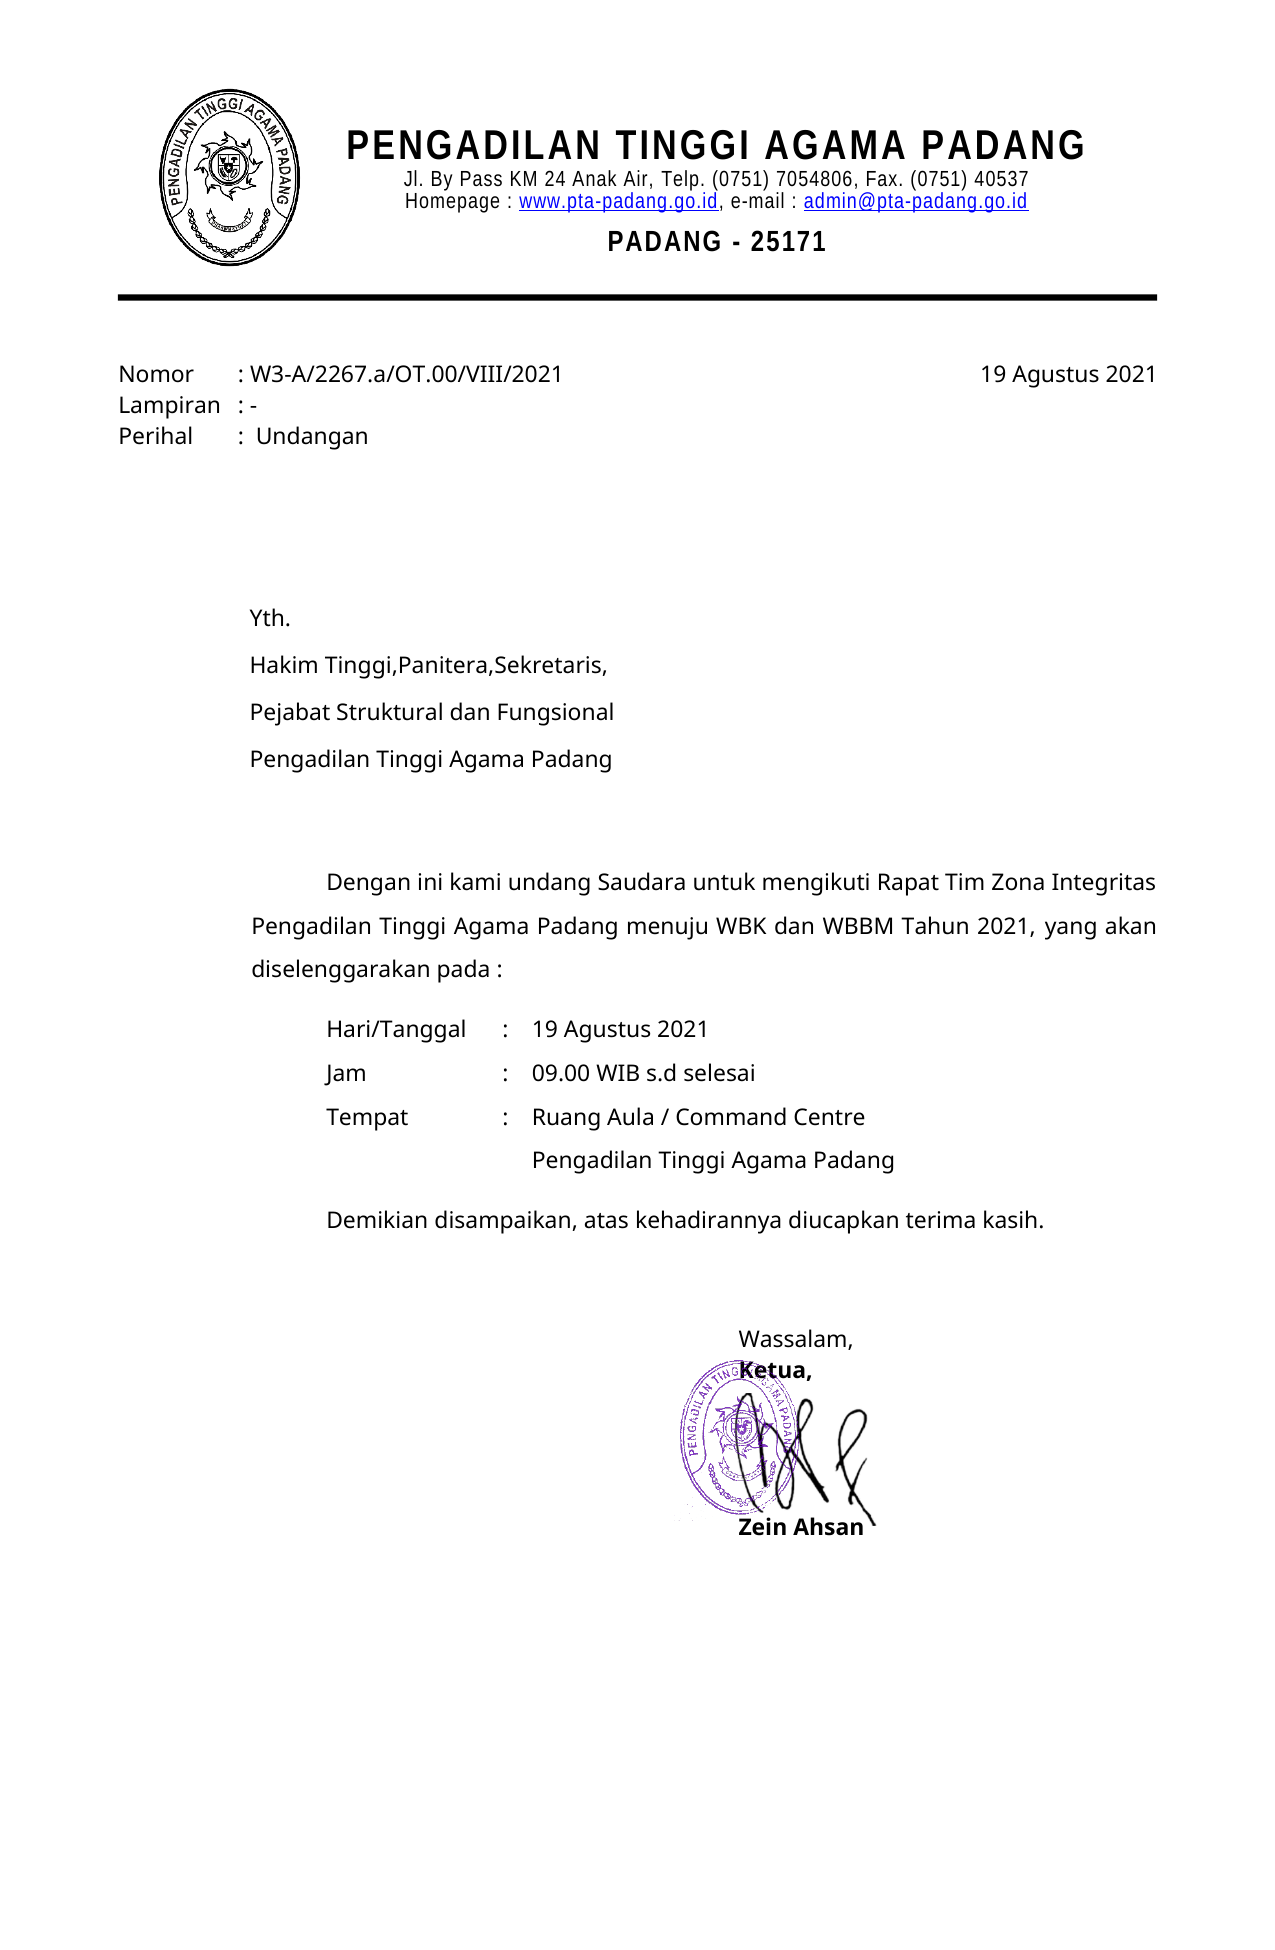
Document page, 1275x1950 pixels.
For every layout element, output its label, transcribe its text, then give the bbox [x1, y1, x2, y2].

text Lampiran : - [118, 389, 1157, 420]
text Perihal : Undangan [118, 420, 1157, 451]
text Dengan ini kami undang Saudara untuk mengikuti Rapat Tim Zona Integritas Pengadilan Tinggi Agama Padang menuju WBK dan WBBM Tahun 2021, yang akan diselenggarakan pada : [251, 866, 1157, 984]
text Jam : 09.00 WIB s.d selesai [251, 1057, 1157, 1088]
text Ketua, [738, 1354, 1157, 1386]
text Wassalam, [738, 1323, 1157, 1354]
picture [158, 88, 301, 267]
text Zein Ahsan [738, 1511, 1157, 1542]
text Pejabat Struktural dan Fungsional [249, 696, 1157, 727]
text Hakim Tinggi,Panitera,Sekretaris, [249, 649, 1157, 680]
text Nomor : W3-A/2267.a/OT.00/VIII/2021 19 Agustus 2021 [118, 358, 1157, 389]
text Demikian disampaikan, atas kehadirannya diucapkan terima kasih. [251, 1204, 1157, 1235]
text Hari/Tanggal : 19 Agustus 2021 [251, 1013, 1157, 1044]
text Pengadilan Tinggi Agama Padang [249, 742, 1157, 774]
text Tempat : Ruang Aula / Command Centre [251, 1100, 1157, 1132]
text Pengadilan Tinggi Agama Padang [251, 1144, 1157, 1175]
text Yth. [249, 602, 1157, 633]
picture [674, 1355, 885, 1532]
